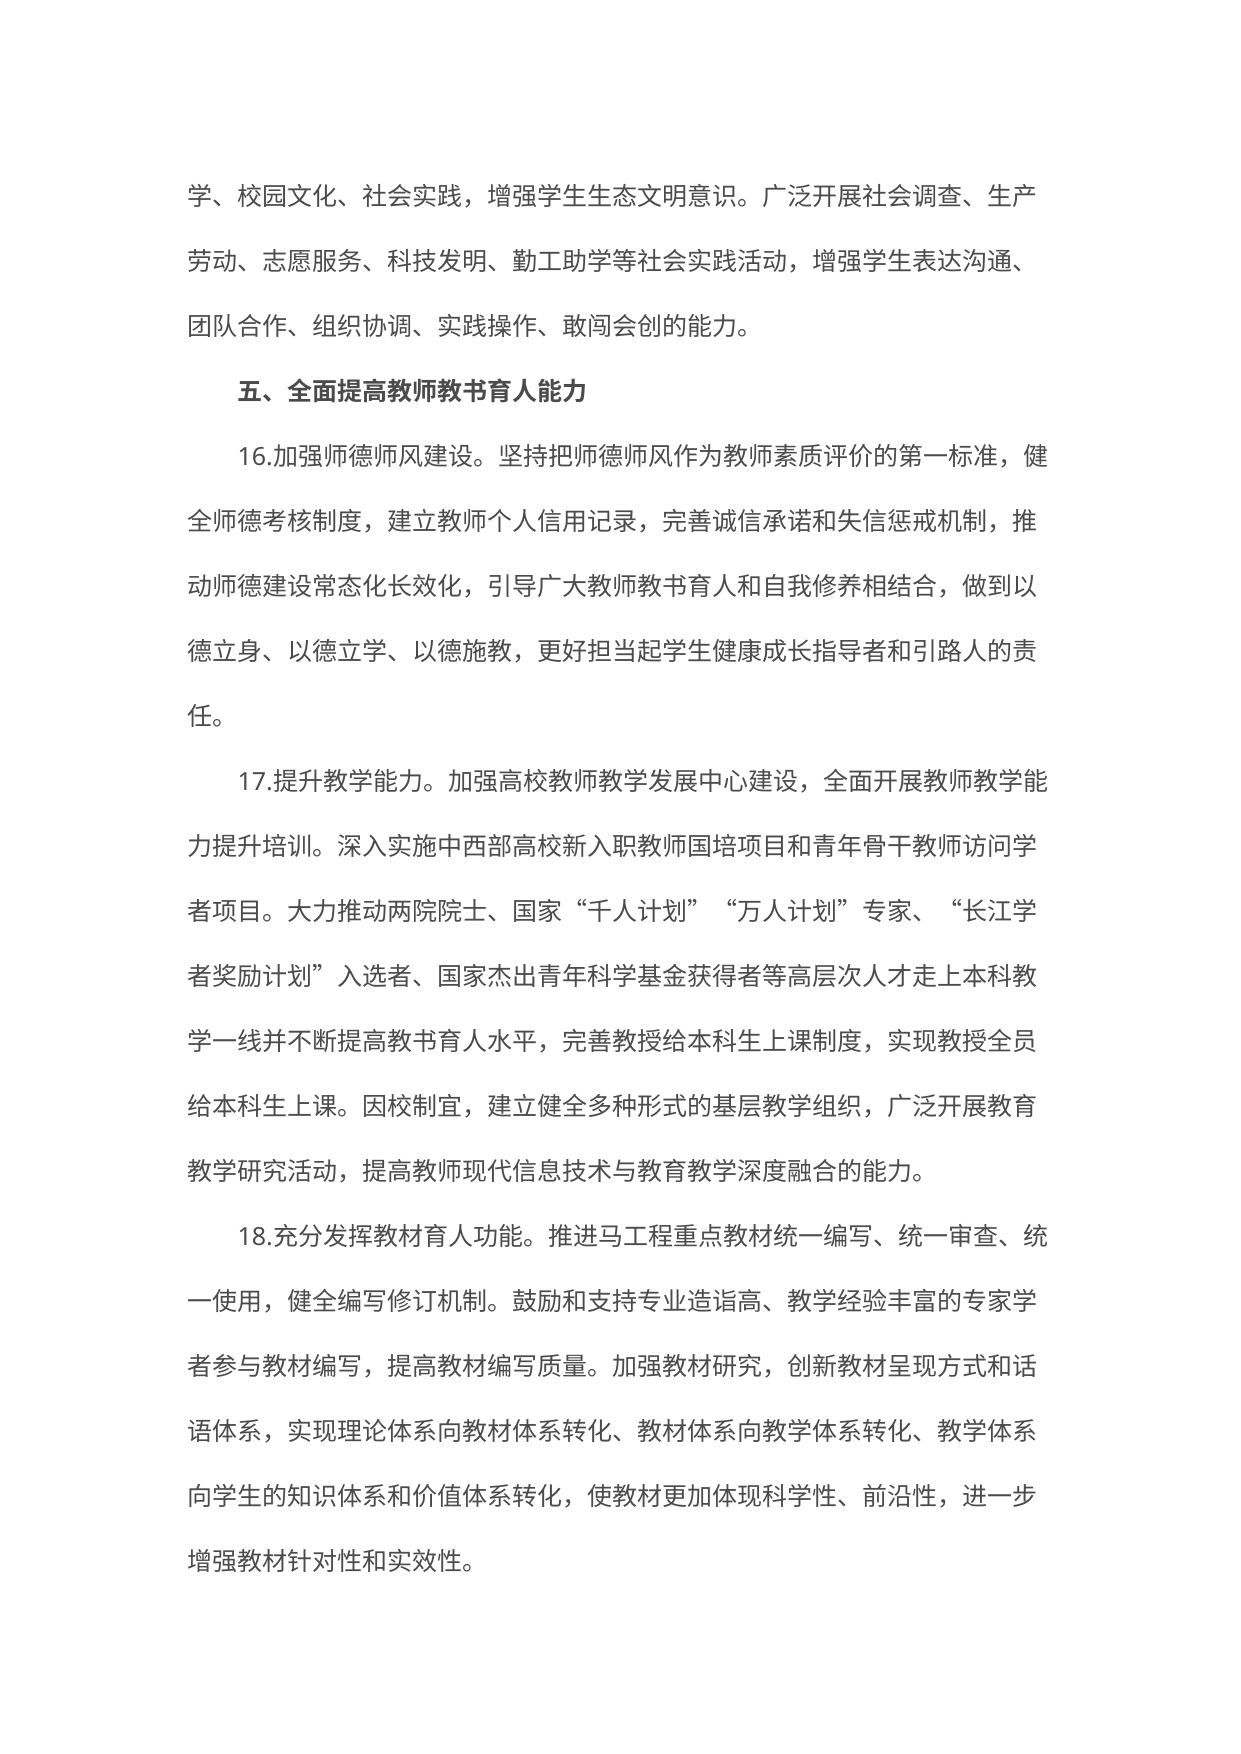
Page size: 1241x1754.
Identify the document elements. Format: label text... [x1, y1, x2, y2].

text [187, 162, 1053, 357]
text 五、全面提高教师教书育人能力 [187, 357, 1053, 422]
text 17.提升教学能力。加强高校教师教学发展中心建设，全面开展教师教学能力提升培训。深入实施中西部高校新入职教师国培项目和青年骨干教师访问学者项目。大力推动两院院士、国家“千人计划”“万人计划”专家、“长江学者奖励计划”入选者、国家杰出青年科学基金获得者等高层次人才走上本科教学一线并不断提高教书育人水平，完善教授给本科生上课制度，实现教授全员给本科生上课。因校制宜，建立健全多种形式的基层教学组织，广泛开展教育教学研究活动，提高教师现代信息技术与教育教学深度融合的能力。 [187, 747, 1053, 1202]
text 18.充分发挥教材育人功能。推进马工程重点教材统一编写、统一审查、统一使用，健全编写修订机制。鼓励和支持专业造诣高、教学经验丰富的专家学者参与教材编写，提高教材编写质量。加强教材研究，创新教材呈现方式和话语体系，实现理论体系向教材体系转化、教材体系向教学体系转化、教学体系向学生的知识体系和价值体系转化，使教材更加体现科学性、前沿性，进一步增强教材针对性和实效性。 [187, 1202, 1053, 1592]
text 16.加强师德师风建设。坚持把师德师风作为教师素质评价的第一标准，健全师德考核制度，建立教师个人信用记录，完善诚信承诺和失信惩戒机制，推动师德建设常态化长效化，引导广大教师教书育人和自我修养相结合，做到以德立身、以德立学、以德施教，更好担当起学生健康成长指导者和引路人的责任。 [187, 422, 1053, 747]
